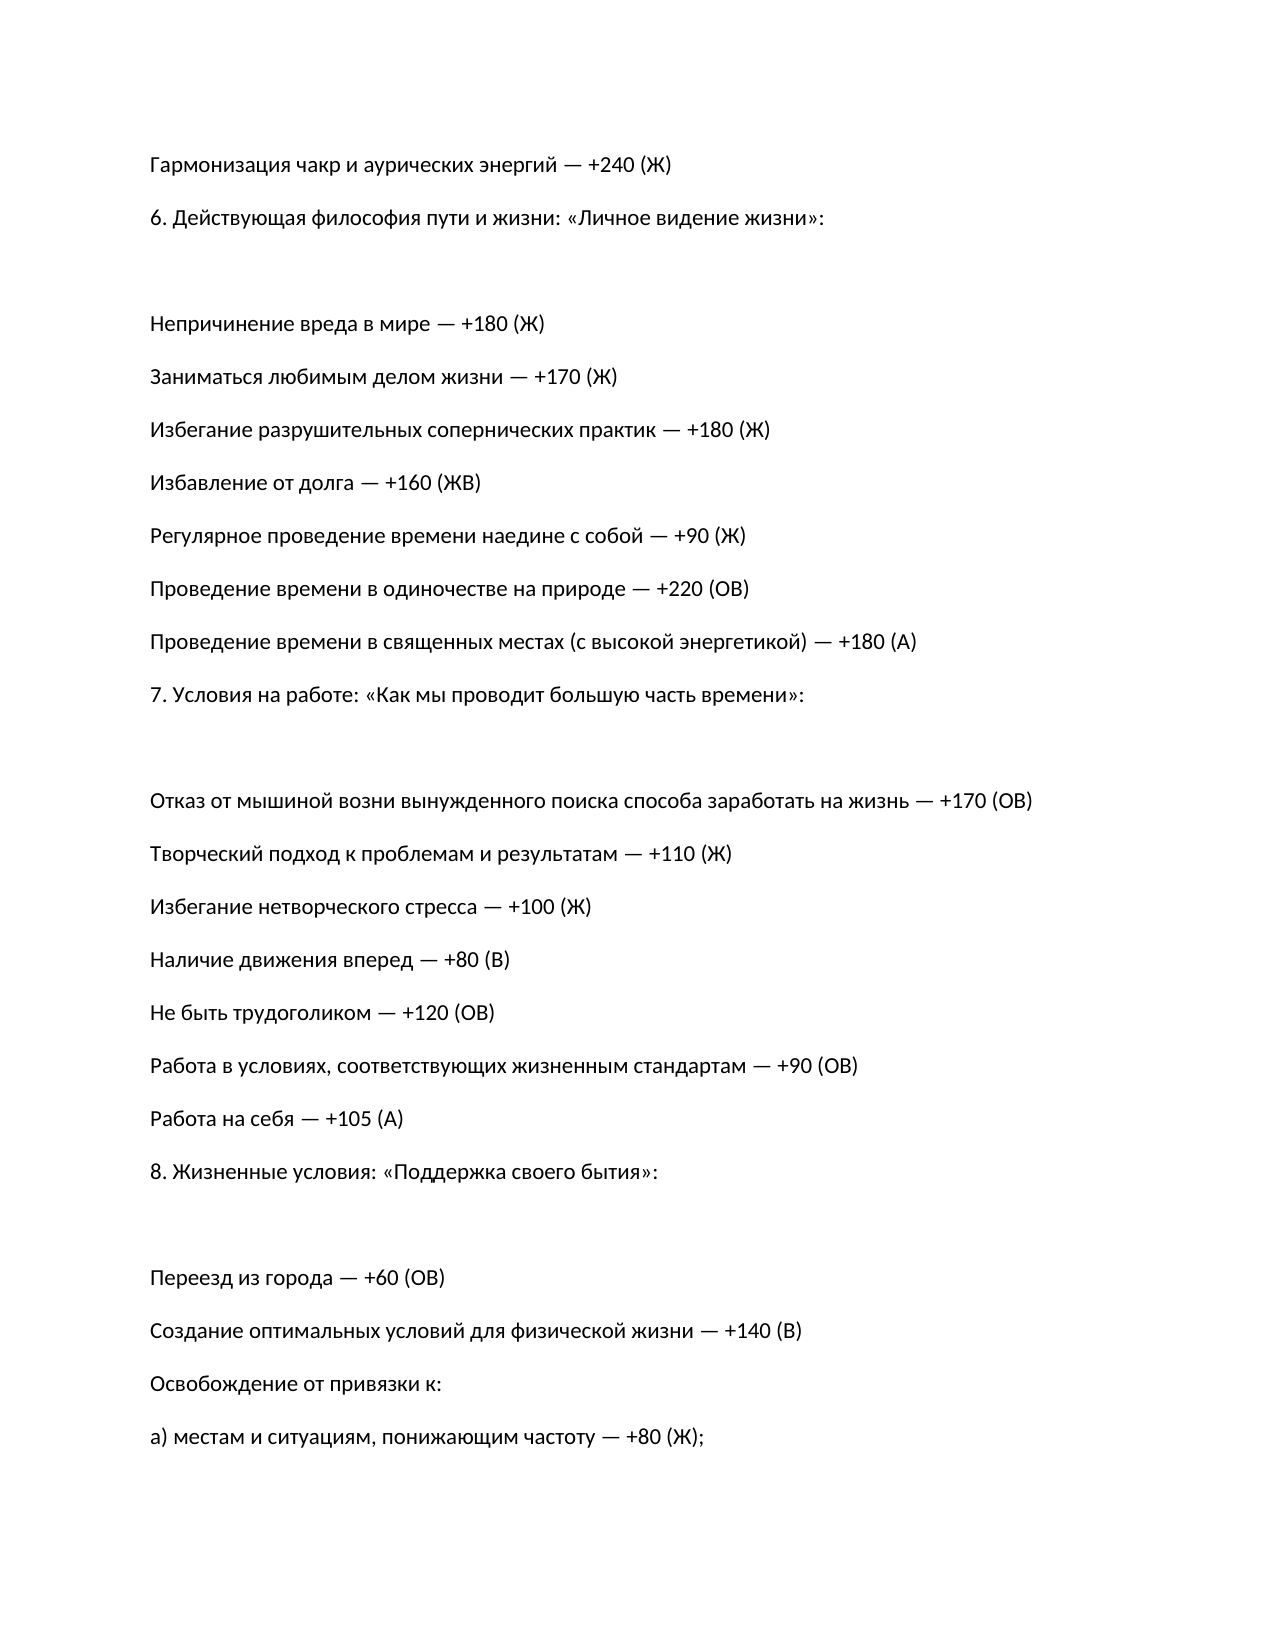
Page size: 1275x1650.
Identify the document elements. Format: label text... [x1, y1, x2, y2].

text Не быть трудоголиком — +120 (ОВ) [150, 998, 1125, 1026]
text Непричинение вреда в мире — +180 (Ж) [150, 309, 1125, 337]
text Избавление от долга — +160 (ЖВ) [150, 468, 1125, 496]
text Работа в условиях, соответствующих жизненным стандартам — +90 (ОВ) [150, 1051, 1125, 1079]
text Заниматься любимым делом жизни — +170 (Ж) [150, 362, 1125, 390]
text 7. Условия на работе: «Как мы проводит большую часть времени»: [150, 680, 1125, 708]
text Наличие движения вперед — +80 (В) [150, 945, 1125, 973]
text Работа на себя — +105 (А) [150, 1104, 1125, 1132]
text Творческий подход к проблемам и результатам — +110 (Ж) [150, 839, 1125, 867]
text Проведение времени в одиночестве на природе — +220 (ОВ) [150, 574, 1125, 602]
text Создание оптимальных условий для физической жизни — +140 (В) [150, 1316, 1125, 1344]
text Переезд из города — +60 (ОВ) [150, 1263, 1125, 1291]
text а) местам и ситуациям, понижающим частоту — +80 (Ж); [150, 1422, 1125, 1451]
text Освобождение от привязки к: [150, 1369, 1125, 1397]
text Отказ от мышиной возни вынужденного поиска способа заработать на жизнь — +170 (ОВ) [150, 786, 1125, 814]
text Гармонизация чакр и аурических энергий — +240 (Ж) [150, 150, 1125, 178]
text Избегание разрушительных сопернических практик — +180 (Ж) [150, 415, 1125, 443]
text 6. Действующая философия пути и жизни: «Личное видение жизни»: [150, 203, 1125, 231]
text Избегание нетворческого стресса — +100 (Ж) [150, 892, 1125, 920]
text Проведение времени в священных местах (с высокой энергетикой) — +180 (А) [150, 627, 1125, 655]
text 8. Жизненные условия: «Поддержка своего бытия»: [150, 1157, 1125, 1185]
text Регулярное проведение времени наедине с собой — +90 (Ж) [150, 521, 1125, 549]
